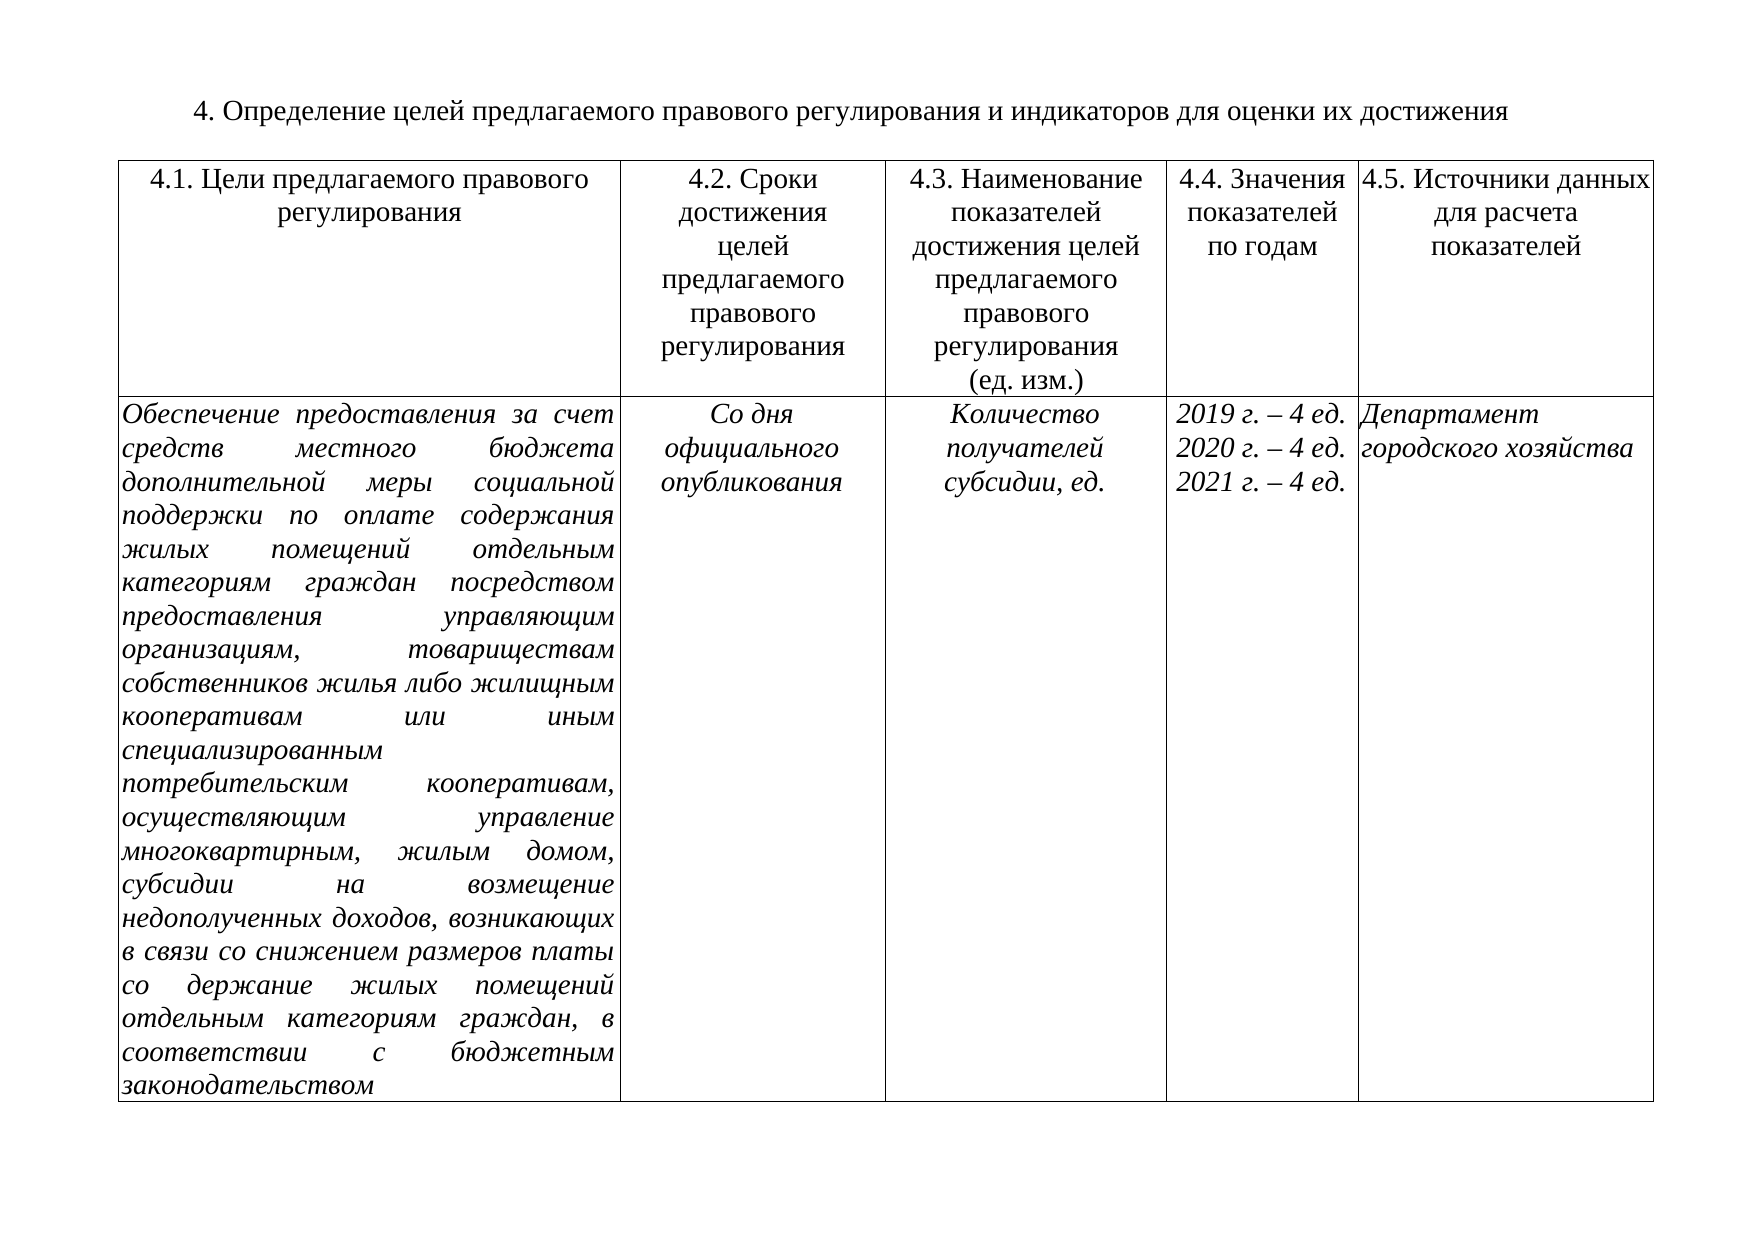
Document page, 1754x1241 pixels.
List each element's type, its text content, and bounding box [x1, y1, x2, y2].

table_cell Департамент городского хозяйства [1359, 397, 1653, 1101]
table_header 4.4. Значения показателей по годам [1167, 161, 1358, 396]
table_header 4.1. Цели предлагаемого правового регулирования [119, 161, 620, 396]
table_cell Количество получателей субсидии, ед. [886, 397, 1166, 1101]
table_header 4.3. Наименование показателей достижения целей предлагаемого правового регулирования (ед. изм.) [886, 161, 1166, 396]
table_cell Со дня официального опубликования [621, 397, 885, 1101]
table_cell Обеспечение предоставления за счет средств местного бюджета дополнительной меры социальной поддержки по оплате содержания жилых помещений отдельным категориям граждан посредством предоставления управляющим организациям, товариществам собственников жилья либо жилищным кооперативам или иным специализированным потребительским кооперативам, осуществляющим управление многоквартирным, жилым домом, субсидии на возмещение недополученных доходов, возникающих в связи со снижением размеров платы со держание жилых помещений отдельным категориям граждан, в соответствии с бюджетным законодательством [119, 397, 620, 1101]
table_cell 2019 г. – 4 ед. 2020 г. – 4 ед. 2021 г. – 4 ед. [1167, 397, 1358, 1101]
text 4. Определение целей предлагаемого правового регулирования и индикаторов для оценки их достижения [118, 93, 1648, 126]
table_header 4.5. Источники данных для расчета показателей [1359, 161, 1653, 396]
table_header 4.2. Сроки достижения целей предлагаемого правового регулирования [621, 161, 885, 396]
